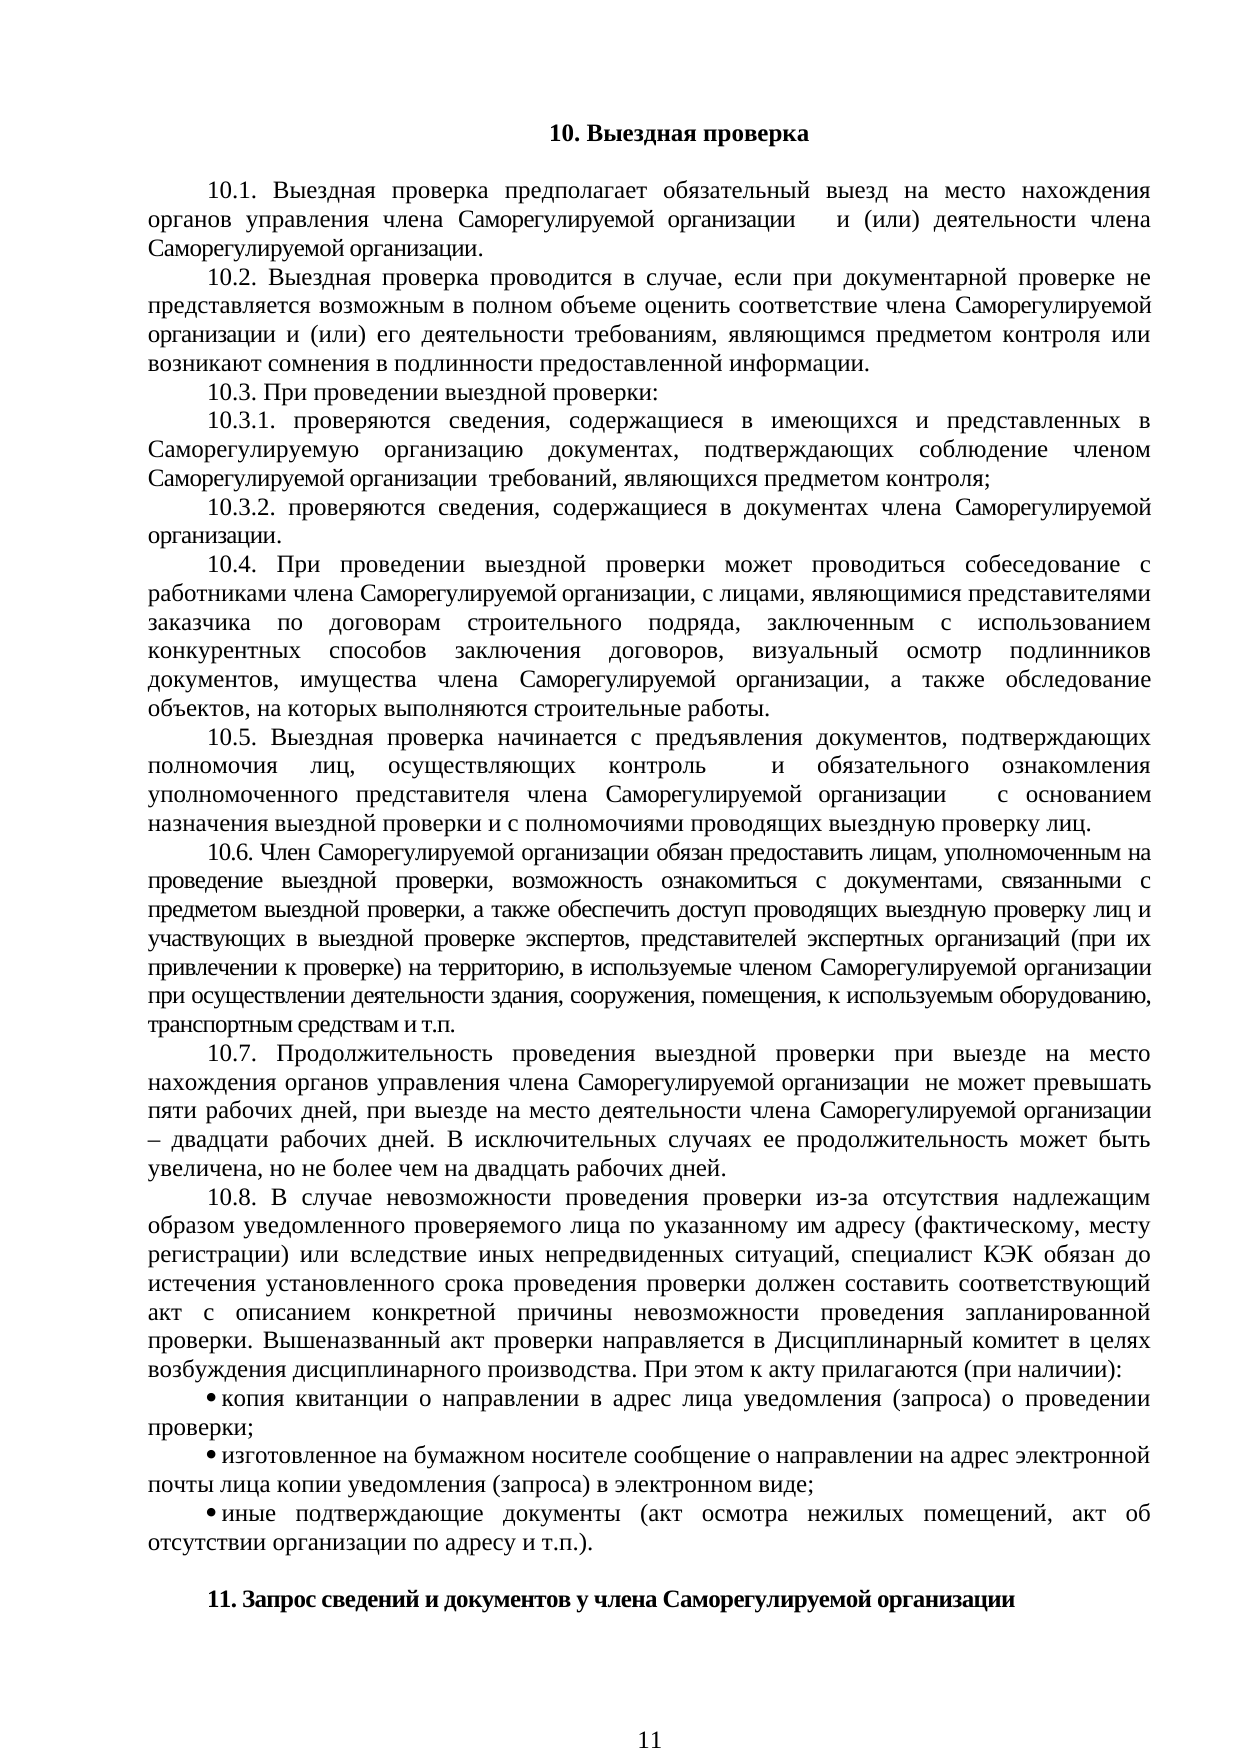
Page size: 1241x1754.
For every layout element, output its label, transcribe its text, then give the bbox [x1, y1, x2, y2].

list изготовленное на бумажном носителе сообщение о направлении на адрес электронной почты лица копии уведомления (запроса) в электронном виде; [148, 1441, 1152, 1498]
list копия квитанции о направлении в адрес лица уведомления (запроса) о проведении проверки; [148, 1383, 1152, 1441]
text 10.5. Выездная проверка начинается с предъявления документов, подтверждающих полномочия лиц, осуществляющих контроль и обязательного ознакомления уполномоченного представителя члена Саморегулируемой организации с основанием назначения выездной проверки и с полномочиями проводящих выездную проверку лиц. [148, 722, 1152, 837]
text 10.3.2. проверяются сведения, содержащиеся в документах члена Саморегулируемой организации. [148, 492, 1152, 549]
text 10.7. Продолжительность проведения выездной проверки при выезде на место нахождения органов управления члена Саморегулируемой организации не может превышать пяти рабочих дней, при выезде на место деятельности члена Саморегулируемой организации – двадцати рабочих дней. В исключительных случаях ее продолжительность может быть увеличена, но не более чем на двадцать рабочих дней. [148, 1038, 1152, 1182]
text 11. Запрос сведений и документов у члена Саморегулируемой организации [148, 1584, 1152, 1613]
list иные подтверждающие документы (акт осмотра нежилых помещений, акт об отсутствии организации по адресу и т.п.). [148, 1498, 1152, 1556]
text 10.4. При проведении выездной проверки может проводиться собеседование с работниками члена Саморегулируемой организации, с лицами, являющимися представителями заказчика по договорам строительного подряда, заключенным с использованием конкурентных способов заключения договоров, визуальный осмотр подлинников документов, имущества члена Саморегулируемой организации, а также обследование объектов, на которых выполняются строительные работы. [148, 549, 1152, 722]
text 10. Выездная проверка [148, 118, 1152, 147]
text 10.1. Выездная проверка предполагает обязательный выезд на место нахождения органов управления члена Саморегулируемой организации и (или) деятельности члена Саморегулируемой организации. [148, 176, 1152, 262]
text 10.3.1. проверяются сведения, содержащиеся в имеющихся и представленных в Саморегулируемую организацию документах, подтверждающих соблюдение членом Саморегулируемой организации требований, являющихся предметом контроля; [148, 406, 1152, 492]
text 10.3. При проведении выездной проверки: [148, 377, 1152, 406]
text 10.2. Выездная проверка проводится в случае, если при документарной проверке не представляется возможным в полном объеме оценить соответствие члена Саморегулируемой организации и (или) его деятельности требованиям, являющимся предметом контроля или возникают сомнения в подлинности предоставленной информации. [148, 262, 1152, 377]
text 10.8. В случае невозможности проведения проверки из-за отсутствия надлежащим образом уведомленного проверяемого лица по указанному им адресу (фактическому, месту регистрации) или вследствие иных непредвиденных ситуаций, специалист КЭК обязан до истечения установленного срока проведения проверки должен составить соответствующий акт с описанием конкретной причины невозможности проведения запланированной проверки. Вышеназванный акт проверки направляется в Дисциплинарный комитет в целях возбуждения дисциплинарного производства. При этом к акту прилагаются (при наличии): [148, 1182, 1152, 1383]
text 10.6. Член Саморегулируемой организации обязан предоставить лицам, уполномоченным на проведение выездной проверки, возможность ознакомиться с документами, связанными с предметом выездной проверки, а также обеспечить доступ проводящих выездную проверку лиц и участвующих в выездной проверке экспертов, представителей экспертных организаций (при их привлечении к проверке) на территорию, в используемые членом Саморегулируемой организации при осуществлении деятельности здания, сооружения, помещения, к используемым оборудованию, транспортным средствам и т.п. [148, 837, 1152, 1038]
